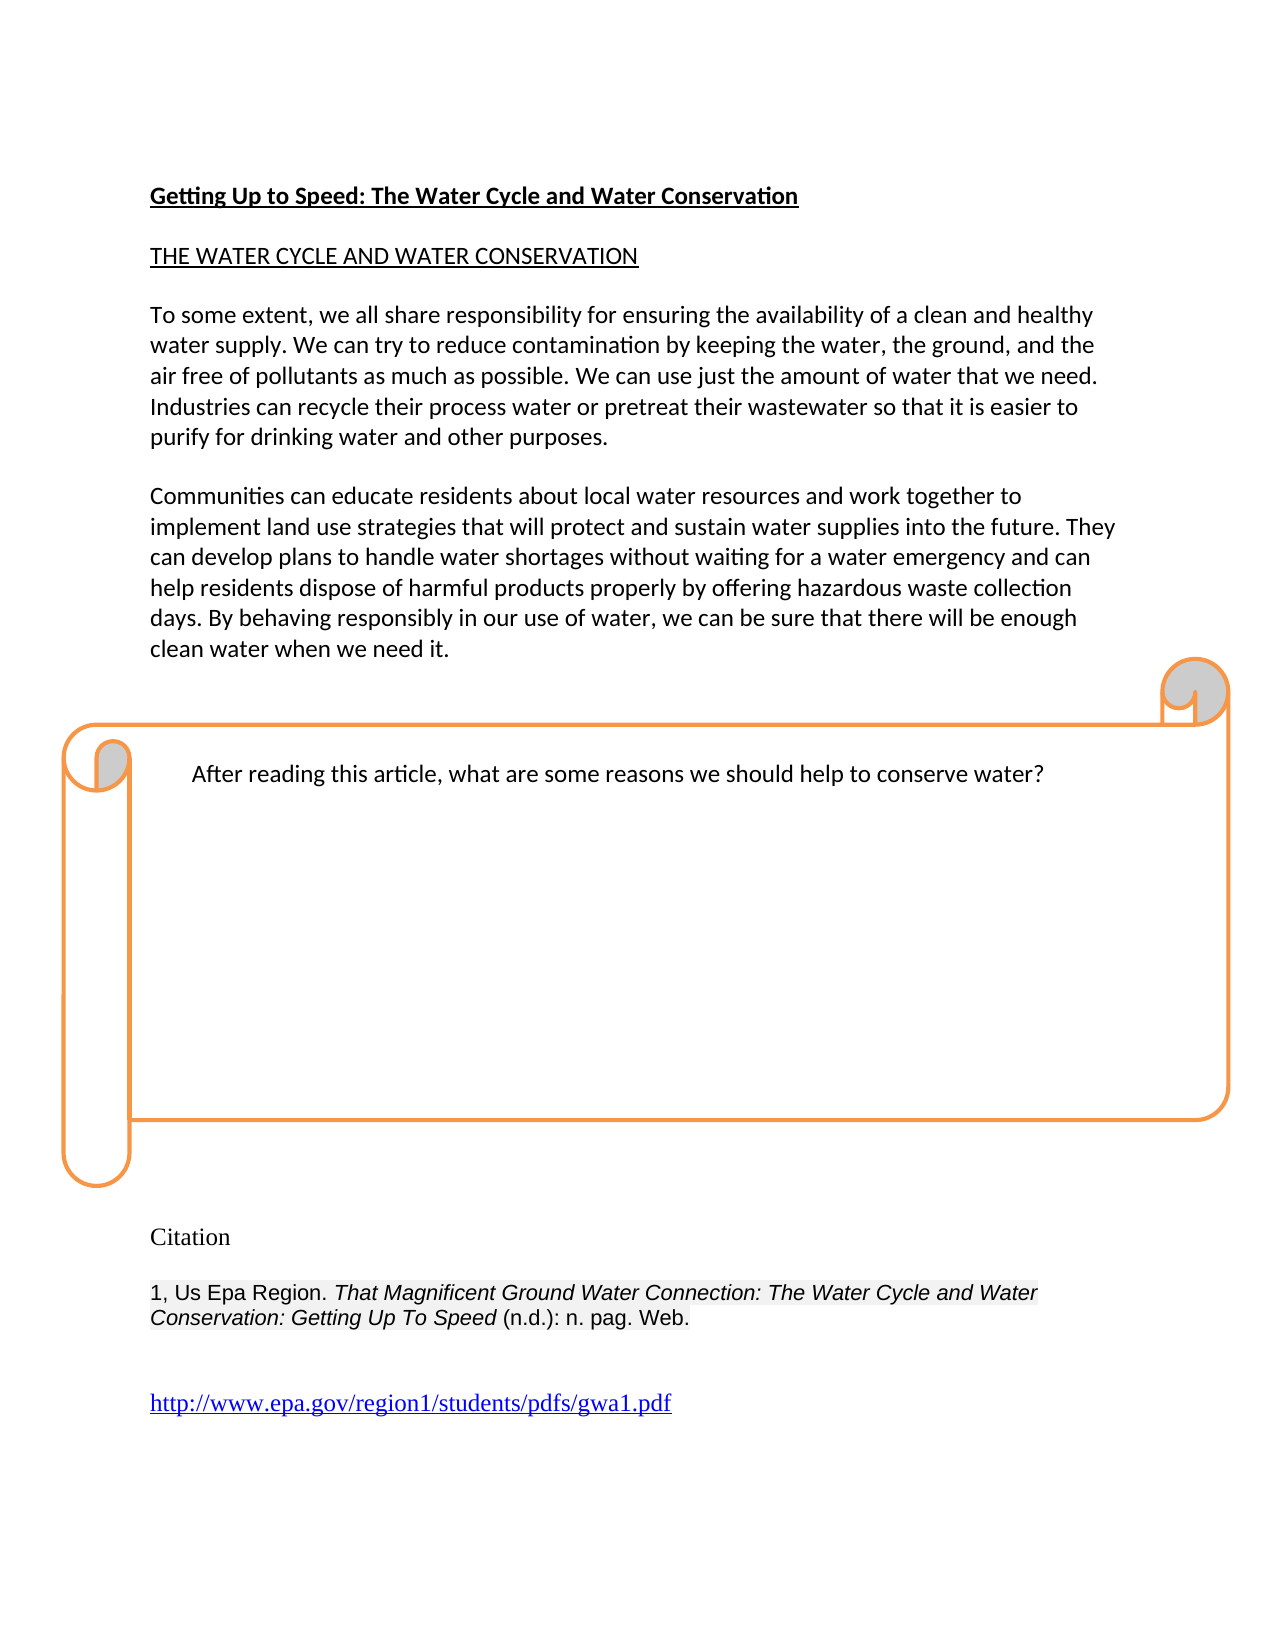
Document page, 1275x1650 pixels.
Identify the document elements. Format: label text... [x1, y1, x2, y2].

text THE WATER CYCLE AND WATER CONSERVATION [150, 240, 1125, 270]
text Communities can educate residents about local water resources and work together to implement land use strategies that will protect and sustain water supplies into the future. They can develop plans to handle water shortages without waiting for a water emergency and can help residents dispose of harmful products properly by offering hazardous waste collection days. By behaving responsibly in our use of water, we can be sure that there will be enough clean water when we need it. [150, 480, 1125, 663]
text Citation [150, 1222, 1125, 1251]
text water supply. We can try to reduce contamination by keeping the water, the ground, and the air free of pollutants as much as possible. We can use just the amount of water that we need. [150, 329, 1125, 391]
text Industries can recycle their process water or pretreat their wastewater so that it is easier to purify for drinking water and other purposes. [150, 391, 1125, 452]
text Getting Up to Speed: The Water Cycle and Water Conservation [150, 181, 1125, 211]
text To some extent, we all share responsibility for ensuring the availability of a clean and healthy [150, 299, 1125, 329]
text 1, Us Epa Region. That Magnificent Ground Water Connection: The Water Cycle and Water Conservation: Getting Up To Speed (n.d.): n. pag. Web. [690, 1280, 1125, 1330]
text http://www.epa.gov/region1/students/pdfs/gwa1.pdf [150, 1388, 1125, 1416]
